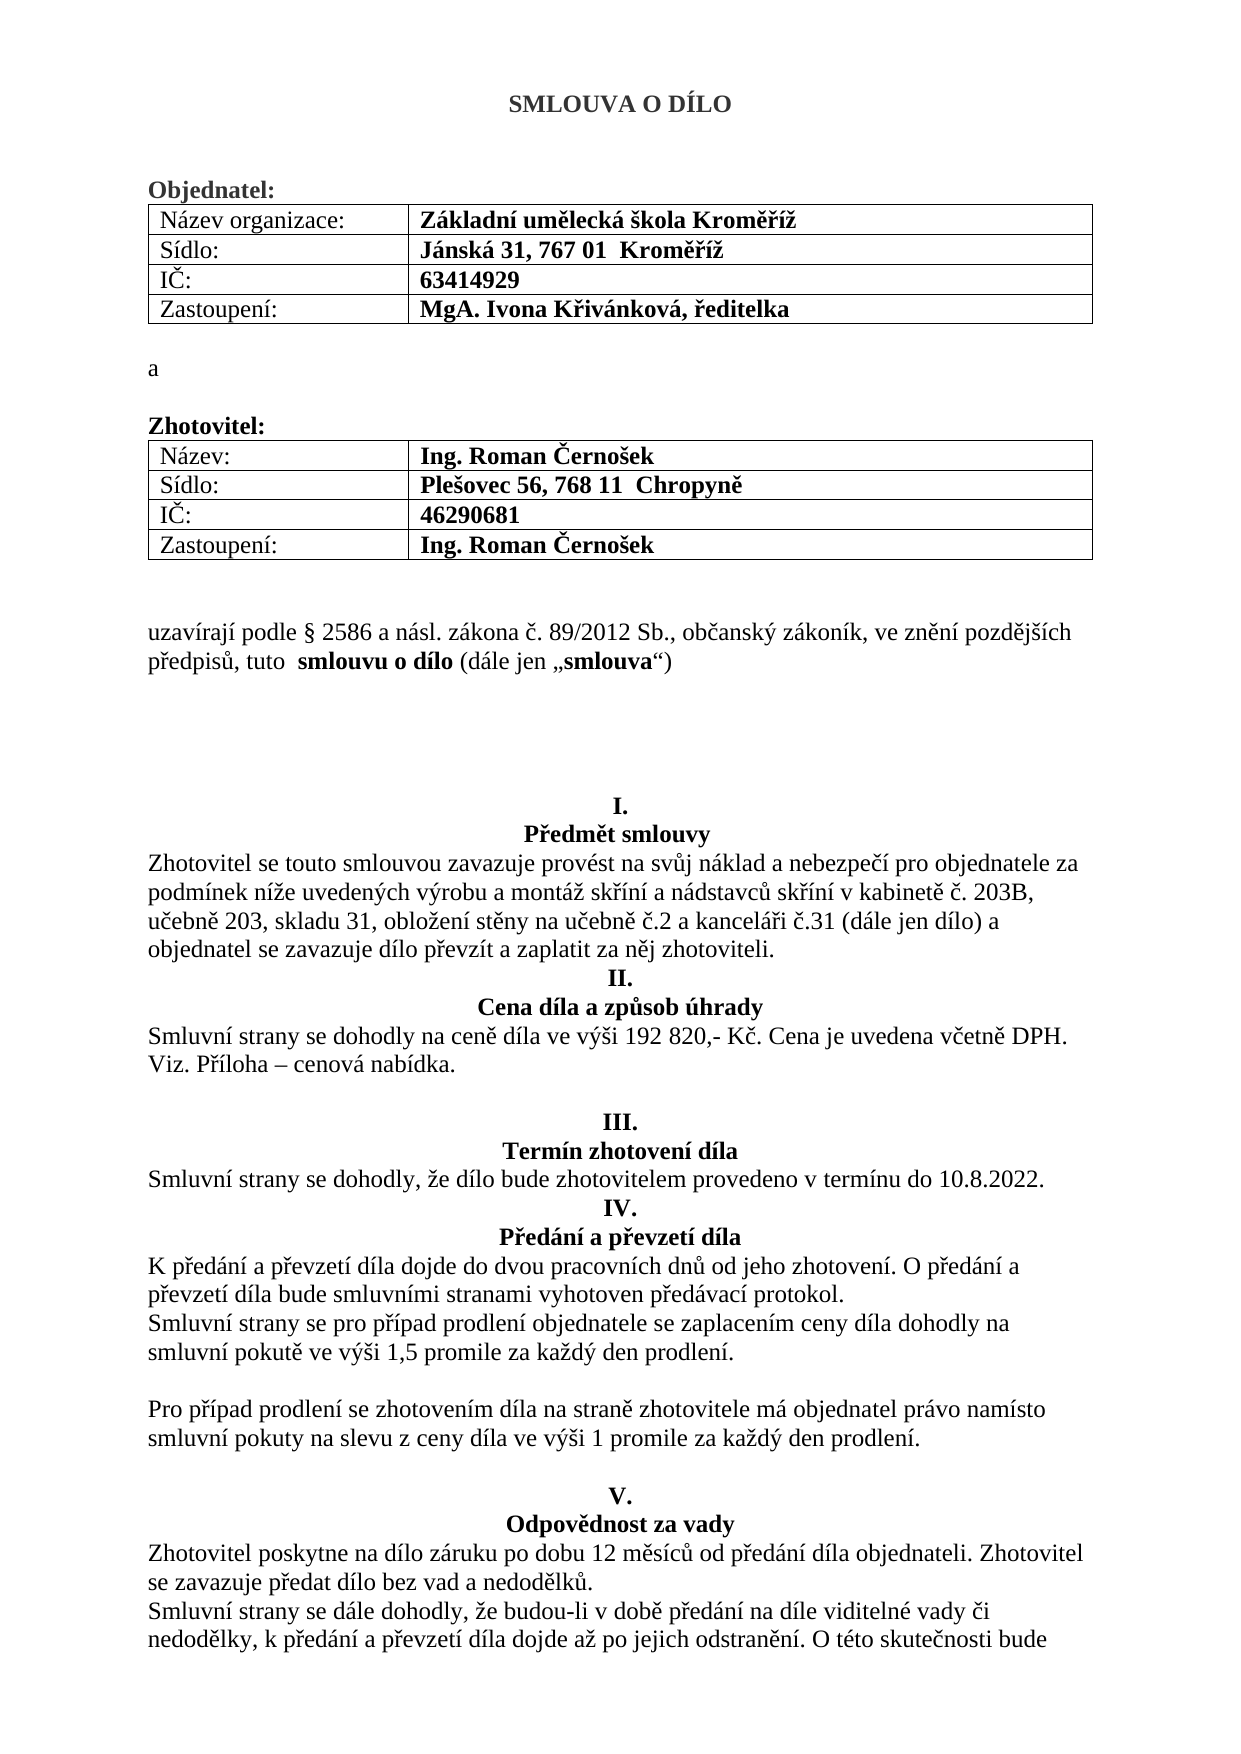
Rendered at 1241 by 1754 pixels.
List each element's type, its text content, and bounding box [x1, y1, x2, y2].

table_cell Sídlo: [149, 471, 408, 499]
text uzavírají podle § 2586 a násl. zákona č. 89/2012 Sb., občanský zákoník, ve znění pozdějších předpisů, tuto smlouvu o dílo (dále jen „smlouva“) [148, 560, 1092, 704]
text III. Termín zhotovení díla [148, 1107, 1092, 1164]
table_header Název: [149, 441, 408, 469]
text Objednatel: [148, 175, 1092, 204]
text V. Odpovědnost za vady [148, 1452, 1092, 1538]
text K předání a převzetí díla dojde do dvou pracovních dnů od jeho zhotovení. O předání a převzetí díla bude smluvními stranami vyhotoven předávací protokol. Smluvní strany se pro případ prodlení objednatele se zaplacením ceny díla dohodly na smluvní pokutě ve výši 1,5 promile za každý den prodlení. Pro případ prodlení se zhotovením díla na straně zhotovitele má objednatel právo namísto smluvní pokuty na slevu z ceny díla ve výši 1 promile za každý den prodlení. [148, 1251, 1092, 1452]
table_header Základní umělecká škola Kroměříž [409, 205, 1092, 234]
table_header Ing. Roman Černošek [409, 441, 1092, 469]
text SMLOUVA O DÍLO [148, 89, 1092, 146]
table_cell Zastoupení: [149, 295, 408, 323]
table_cell Jánská 31, 767 01 Kroměříž [409, 235, 1092, 264]
table_cell IČ: [149, 500, 408, 529]
table_cell Sídlo: [149, 235, 408, 264]
table_cell Plešovec 56, 768 11 Chropyně [409, 471, 1092, 499]
text a [148, 324, 1092, 382]
text I. Předmět smlouvy [148, 791, 1092, 848]
table_cell 63414929 [409, 265, 1092, 293]
text IV. Předání a převzetí díla [148, 1193, 1092, 1251]
table_cell 46290681 [409, 500, 1092, 529]
text Zhotovitel: [148, 411, 1092, 440]
table_header Název organizace: [149, 205, 408, 234]
text Smluvní strany se dohodly, že dílo bude zhotovitelem provedeno v termínu do 10.8.2022. [148, 1164, 1092, 1193]
text Zhotovitel se touto smlouvou zavazuje provést na svůj náklad a nebezpečí pro objednatele za podmínek níže uvedených výrobu a montáž skříní a nádstavců skříní v kabinetě č. 203B, učebně 203, skladu 31, obložení stěny na učebně č.2 a kanceláři č.31 (dále jen dílo) a objednatel se zavazuje dílo převzít a zaplatit za něj zhotoviteli. [148, 848, 1092, 963]
table_cell IČ: [149, 265, 408, 293]
table_cell Ing. Roman Černošek [409, 530, 1092, 559]
table_cell MgA. Ivona Křivánková, ředitelka [409, 295, 1092, 323]
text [148, 1538, 1092, 1653]
text II. Cena díla a způsob úhrady [148, 963, 1092, 1021]
text Smluvní strany se dohodly na ceně díla ve výši 192 820,- Kč. Cena je uvedena včetně DPH. Viz. Příloha – cenová nabídka. [148, 1021, 1092, 1107]
table_cell Zastoupení: [149, 530, 408, 559]
